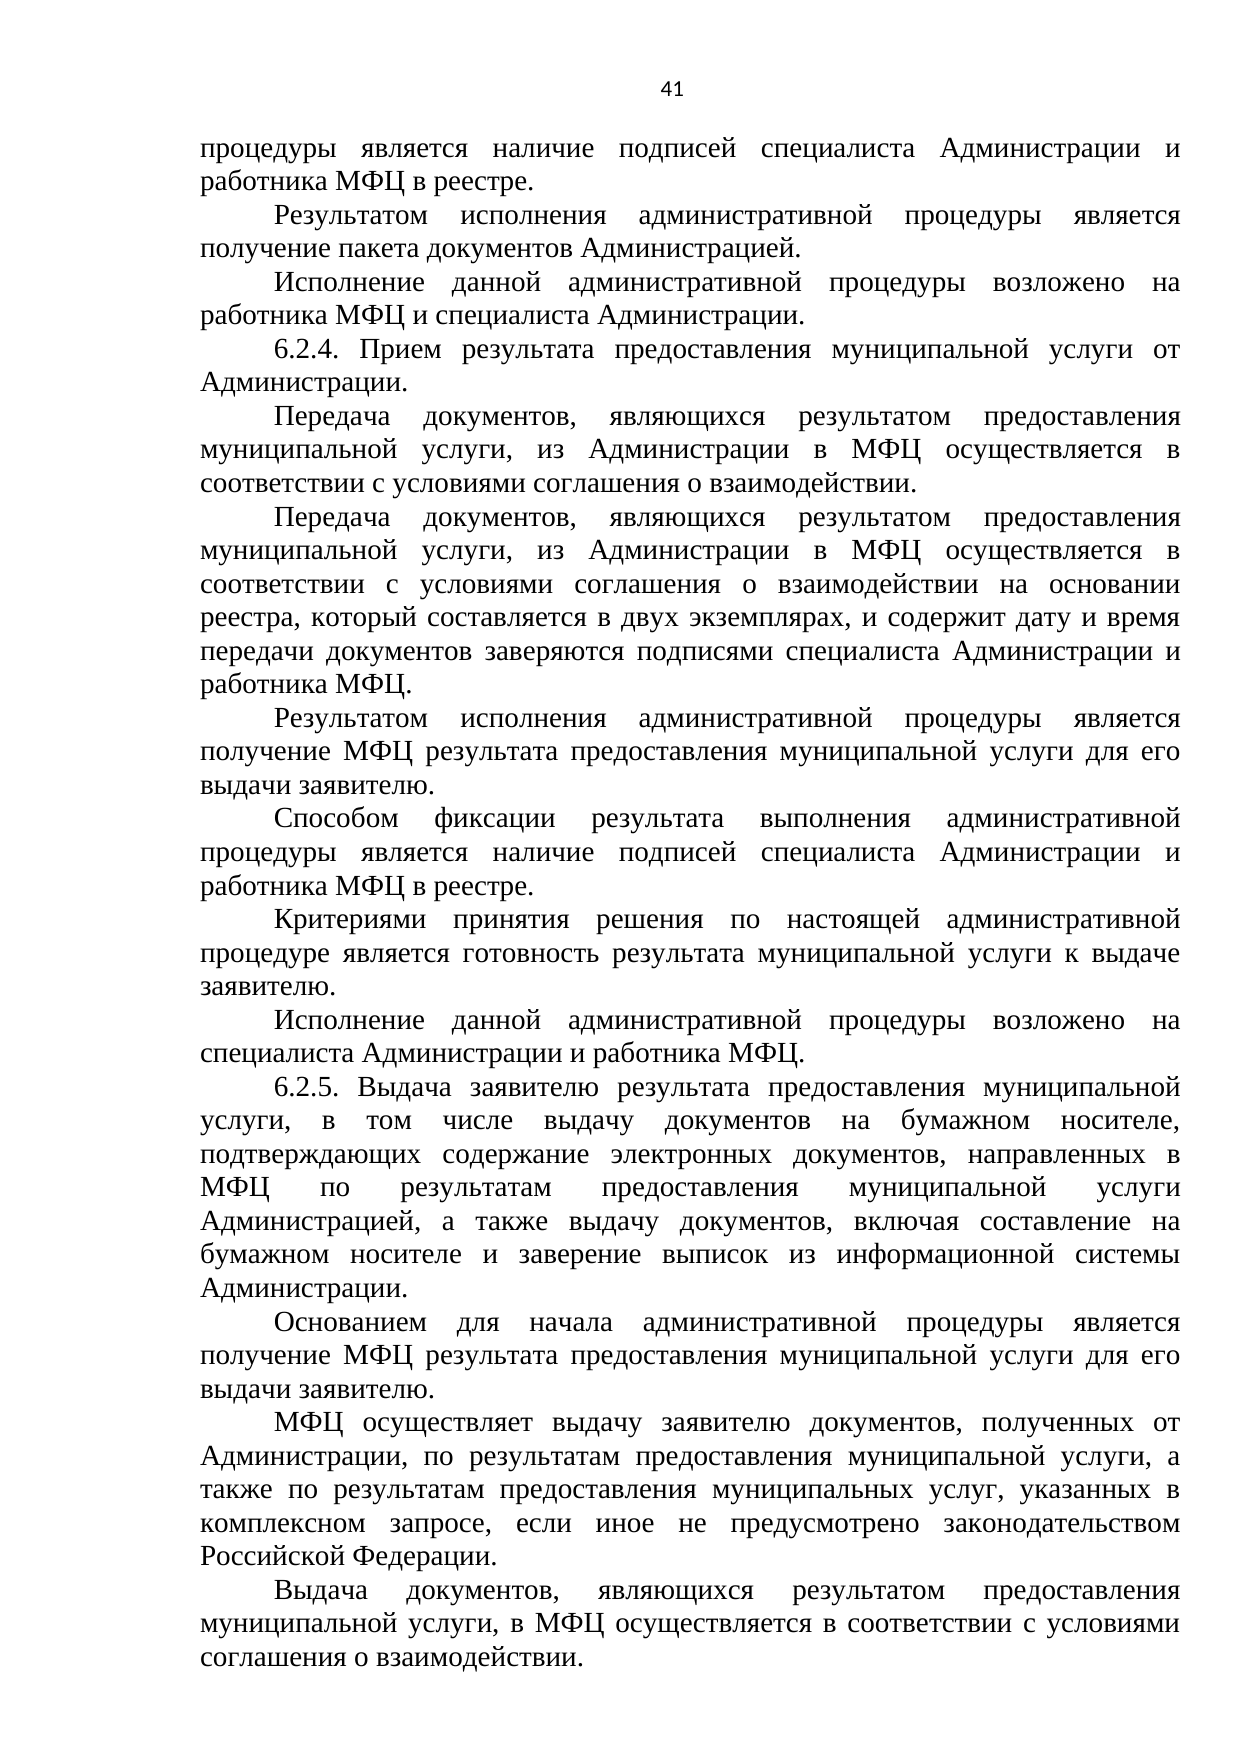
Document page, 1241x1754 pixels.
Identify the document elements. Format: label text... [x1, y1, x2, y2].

text Результатом исполнения административной процедуры является получение МФЦ результата предоставления муниципальной услуги для его выдачи заявителю. [200, 700, 1181, 801]
text Исполнение данной административной процедуры возложено на работника МФЦ и специалиста Администрации. [200, 264, 1181, 331]
text Основанием для начала административной процедуры является получение МФЦ результата предоставления муниципальной услуги для его выдачи заявителю. [200, 1304, 1181, 1404]
text Передача документов, являющихся результатом предоставления муниципальной услуги, из Администрации в МФЦ осуществляется в соответствии с условиями соглашения о взаимодействии. [200, 398, 1181, 499]
text Критериями принятия решения по настоящей административной процедуре является готовность результата муниципальной услуги к выдаче заявителю. [200, 901, 1181, 1002]
text Способом фиксации результата выполнения административной процедуры является наличие подписей специалиста Администрации и работника МФЦ в реестре. [200, 801, 1181, 901]
text 6.2.5. Выдача заявителю результата предоставления муниципальной услуги, в том числе выдачу документов на бумажном носителе, подтверждающих содержание электронных документов, направленных в МФЦ по результатам предоставления муниципальной услуги Администрацией, а также выдачу документов, включая составление на бумажном носителе и заверение выписок из информационной системы Администрации. [200, 1069, 1181, 1304]
text Передача документов, являющихся результатом предоставления муниципальной услуги, из Администрации в МФЦ осуществляется в соответствии с условиями соглашения о взаимодействии на основании реестра, который составляется в двух экземплярах, и содержит дату и время передачи документов заверяются подписями специалиста Администрации и работника МФЦ. [200, 499, 1181, 700]
text Результатом исполнения административной процедуры является получение пакета документов Администрацией. [200, 197, 1181, 264]
text 6.2.4. Прием результата предоставления муниципальной услуги от Администрации. [200, 331, 1181, 398]
text Исполнение данной административной процедуры возложено на специалиста Администрации и работника МФЦ. [200, 1002, 1181, 1069]
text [200, 130, 1181, 197]
text МФЦ осуществляет выдачу заявителю документов, полученных от Администрации, по результатам предоставления муниципальной услуги, а также по результатам предоставления муниципальных услуг, указанных в комплексном запросе, если иное не предусмотрено законодательством Российской Федерации. [200, 1404, 1181, 1572]
text Выдача документов, являющихся результатом предоставления муниципальной услуги, в МФЦ осуществляется в соответствии с условиями соглашения о взаимодействии. [200, 1572, 1181, 1673]
